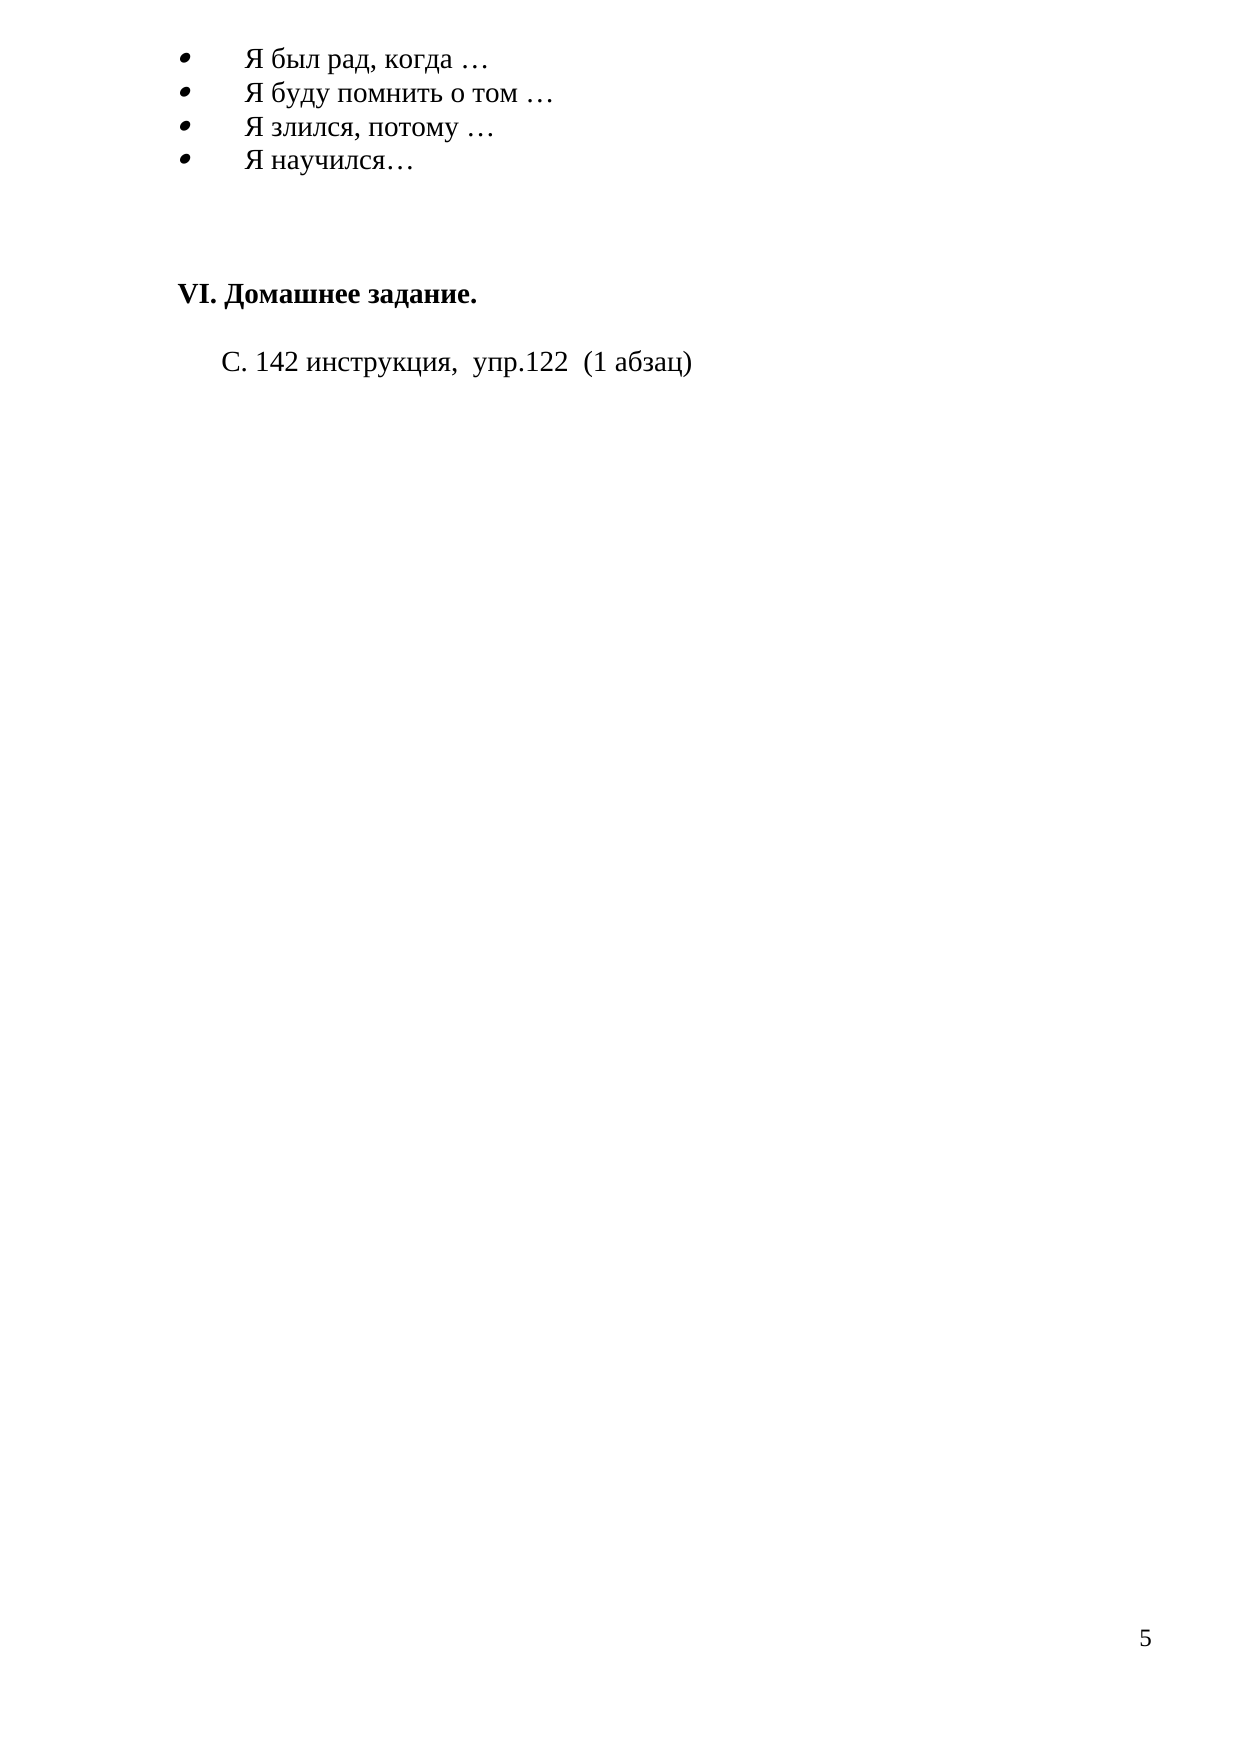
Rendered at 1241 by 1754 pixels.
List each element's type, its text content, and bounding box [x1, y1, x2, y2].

list Я научился… [177, 142, 1152, 176]
text С. 142 инструкция, упр.122 (1 абзац) [177, 344, 1152, 377]
list Я буду помнить о том … [177, 75, 1152, 109]
list Я был рад, когда … [177, 41, 1152, 75]
list Я злился, потому … [177, 109, 1152, 142]
text VI. Домашнее задание. [177, 277, 1152, 310]
